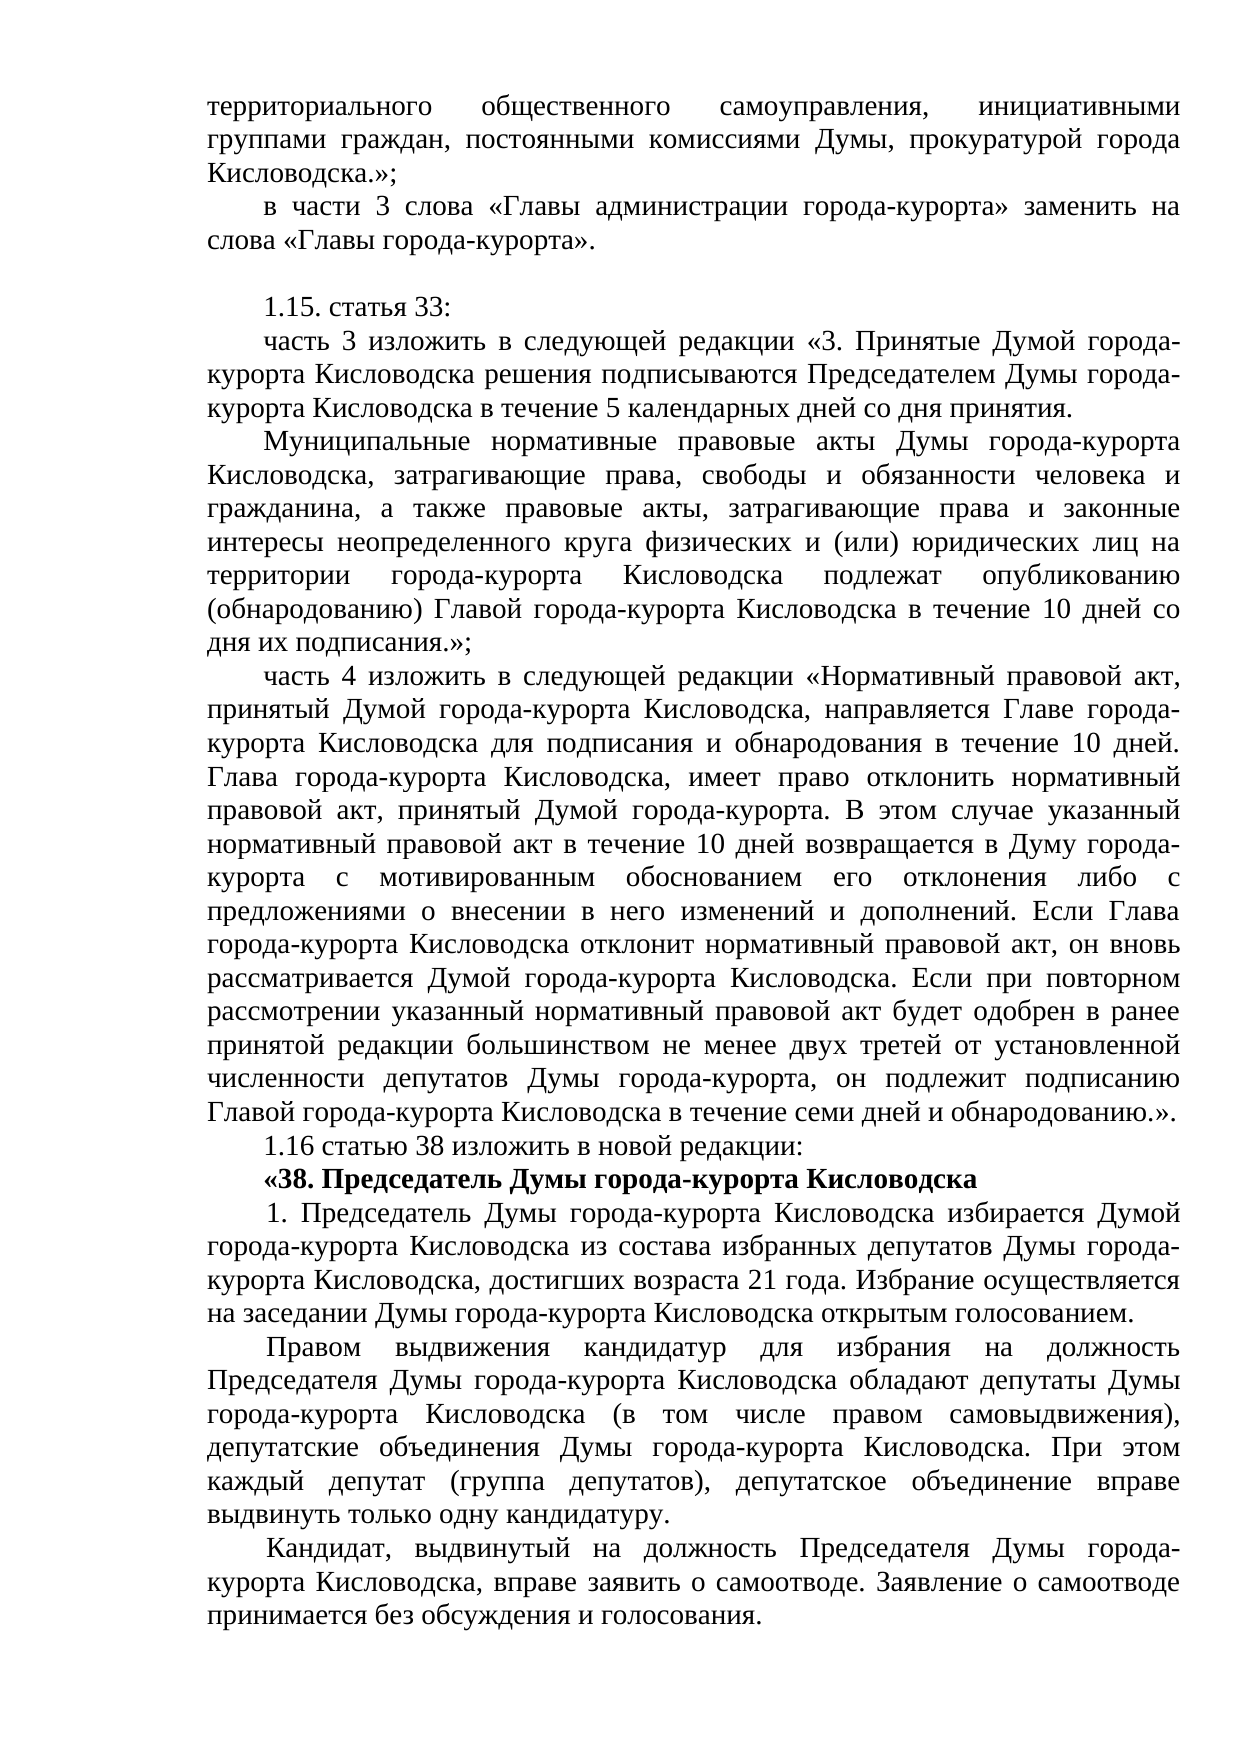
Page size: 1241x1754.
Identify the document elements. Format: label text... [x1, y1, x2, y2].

text 1.15. статья 33: [207, 289, 1181, 323]
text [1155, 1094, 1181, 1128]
text Муниципальные нормативные правовые акты Думы города-курорта Кисловодска, затрагивающие права, свободы и обязанности человека и гражданина, а также правовые акты, затрагивающие права и законные интересы неопределенного круга физических и (или) юридических лиц на территории города-курорта Кисловодска подлежат опубликованию (обнародованию) Главой города-курорта Кисловодска в течение 10 дней со дня их подписания.»; [207, 423, 1181, 658]
text Правом выдвижения кандидатур для избрания на должность Председателя Думы города-курорта Кисловодска обладают депутаты Думы города-курорта Кисловодска (в том числе правом самовыдвижения), депутатские объединения Думы города-курорта Кисловодска. При этом каждый депутат (группа депутатов), депутатское объединение вправе выдвинуть только одну кандидатуру. [207, 1329, 1181, 1530]
text в части 3 слова «Главы администрации города-курорта» заменить на слова «Главы города-курорта». [207, 188, 1181, 256]
text 1. Председатель Думы города-курорта Кисловодска избирается Думой города-курорта Кисловодска из состава избранных депутатов Думы города-курорта Кисловодска, достигших возраста 21 года. Избрание осуществляется на заседании Думы города-курорта Кисловодска открытым голосованием. [207, 1195, 1181, 1329]
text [207, 88, 1181, 188]
text 1.16 статью 38 изложить в новой редакции: [207, 1128, 1181, 1161]
text часть 3 изложить в следующей редакции «3. Принятые Думой города-курорта Кисловодска решения подписываются Председателем Думы города-курорта Кисловодска в течение 5 календарных дней со дня принятия. [207, 323, 1181, 423]
text Кандидат, выдвинутый на должность Председателя Думы города-курорта Кисловодска, вправе заявить о самоотводе. Заявление о самоотводе принимается без обсуждения и голосования. [207, 1530, 1181, 1631]
text «38. Председатель Думы города-курорта Кисловодска [207, 1161, 1181, 1195]
